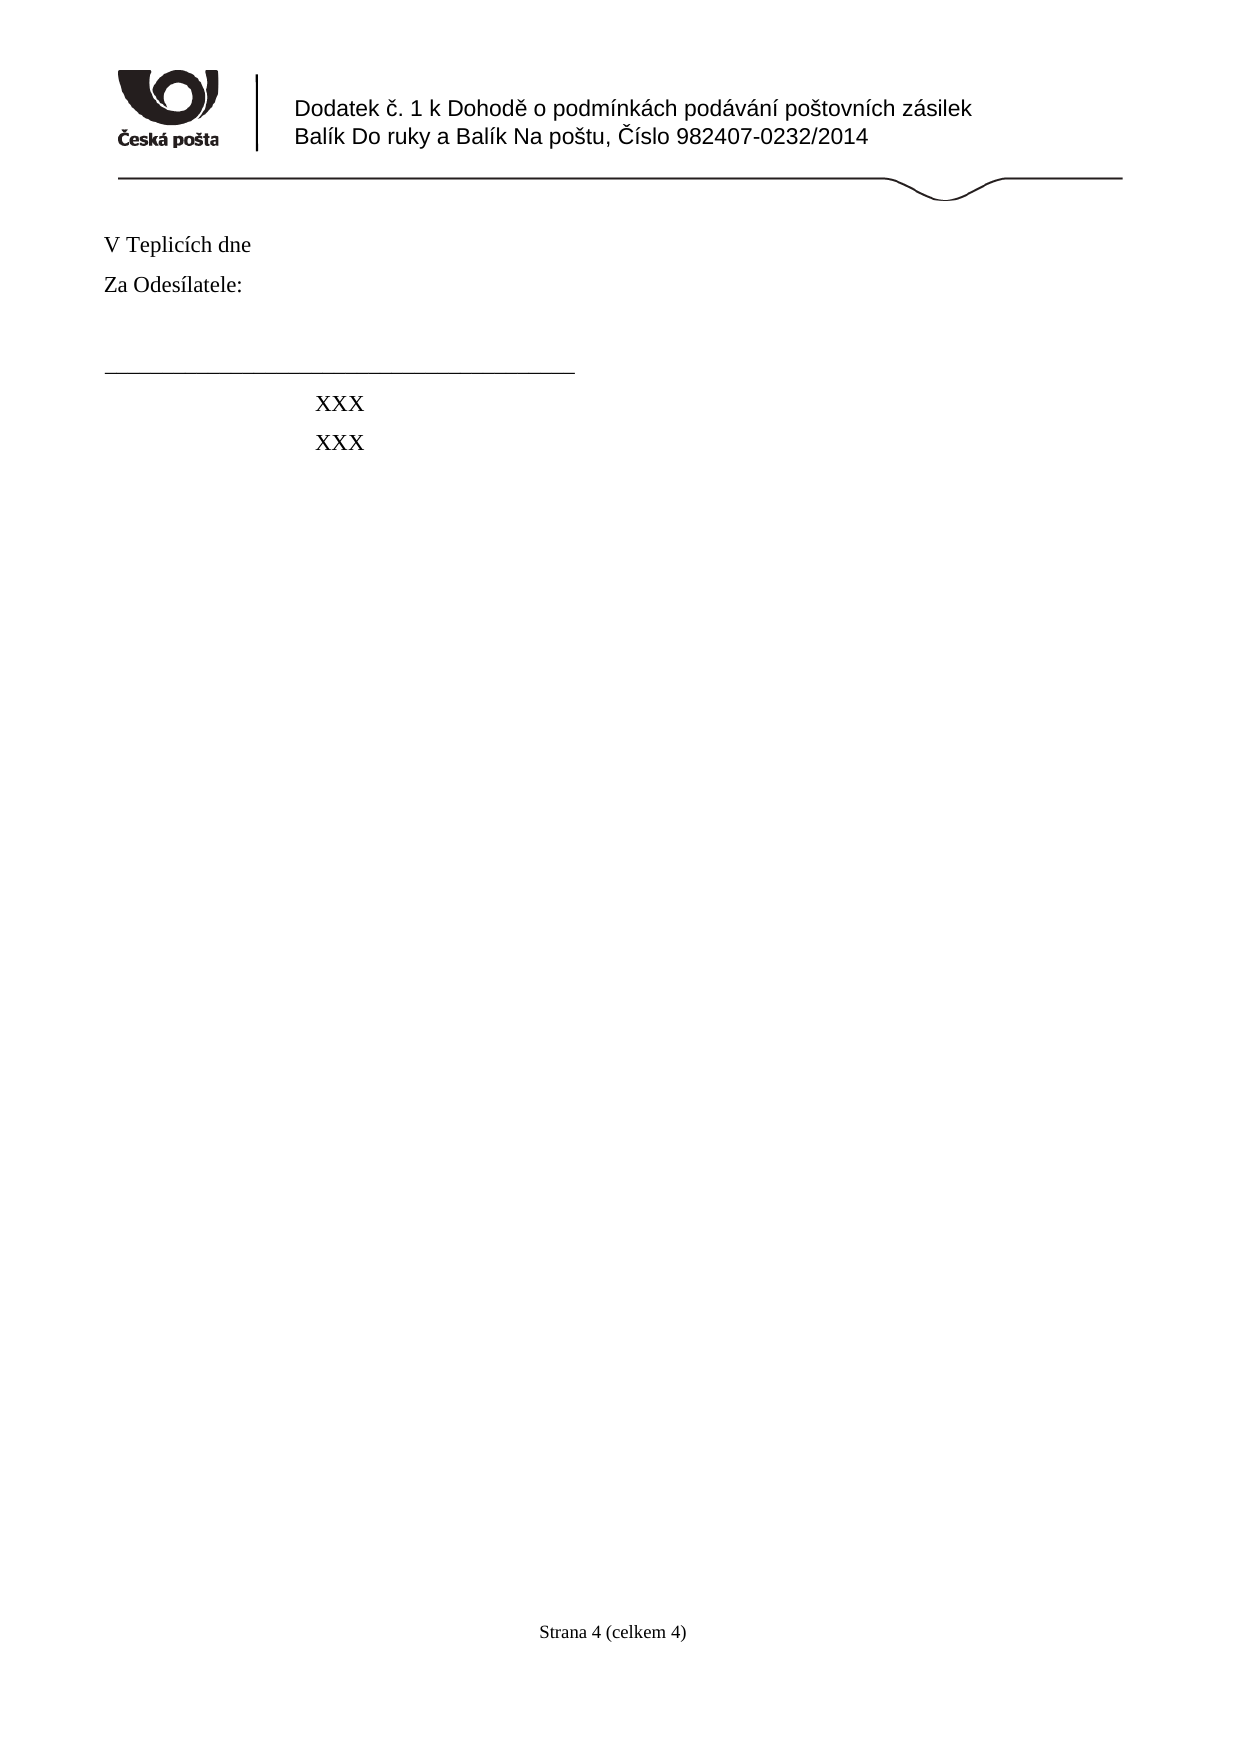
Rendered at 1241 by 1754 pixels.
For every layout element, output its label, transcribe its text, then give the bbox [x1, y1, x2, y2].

list _________________________________________ [103, 350, 576, 377]
picture [118, 177, 1123, 201]
list XXX [103, 389, 576, 417]
list XXX [103, 429, 576, 456]
picture [118, 70, 219, 148]
list Za Odesílatele: [103, 271, 576, 298]
list V Teplicích dne [103, 231, 576, 258]
